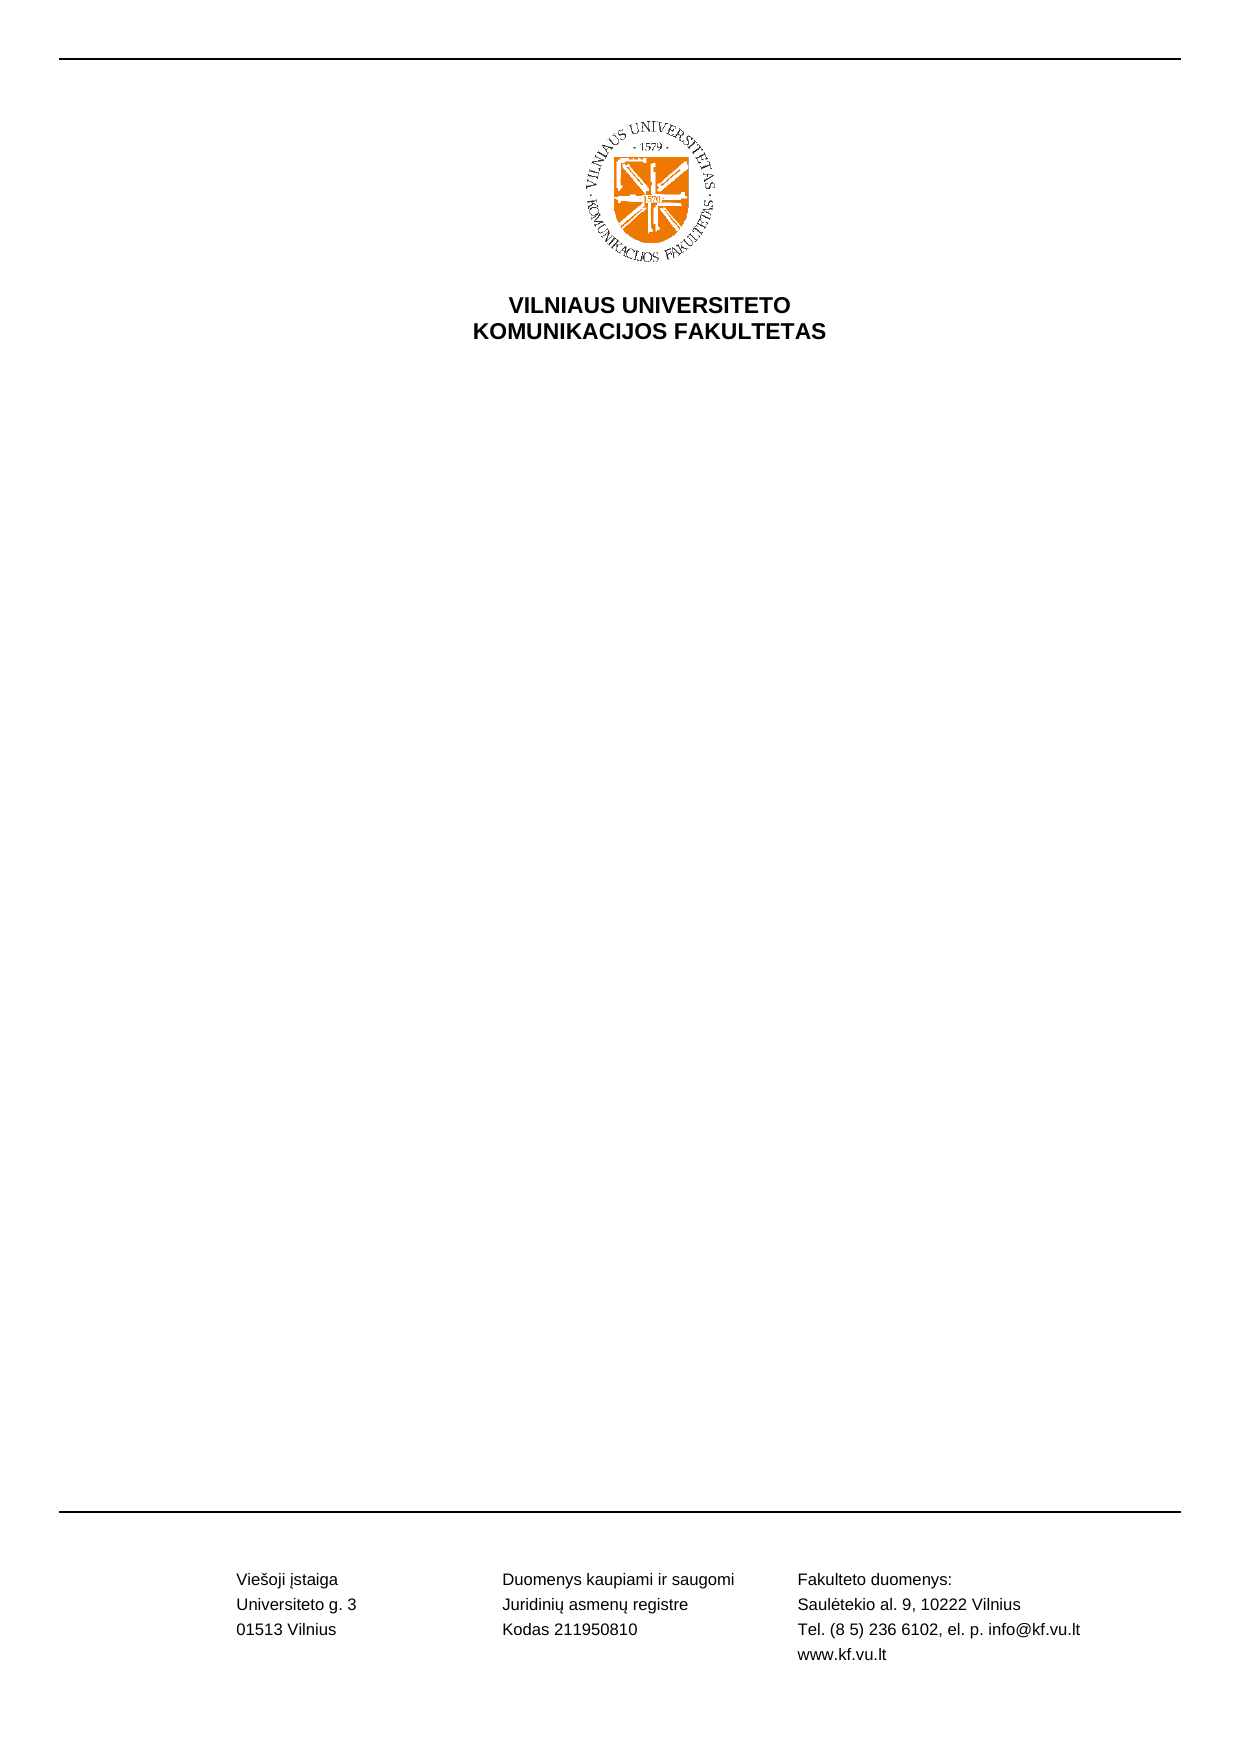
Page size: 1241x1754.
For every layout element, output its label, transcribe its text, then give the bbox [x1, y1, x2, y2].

picture [581, 118, 719, 266]
text VILNIAUS UNIVERSITETO [177, 292, 1122, 318]
text KOMUNIKACIJOS FAKULTETAS [177, 318, 1122, 344]
